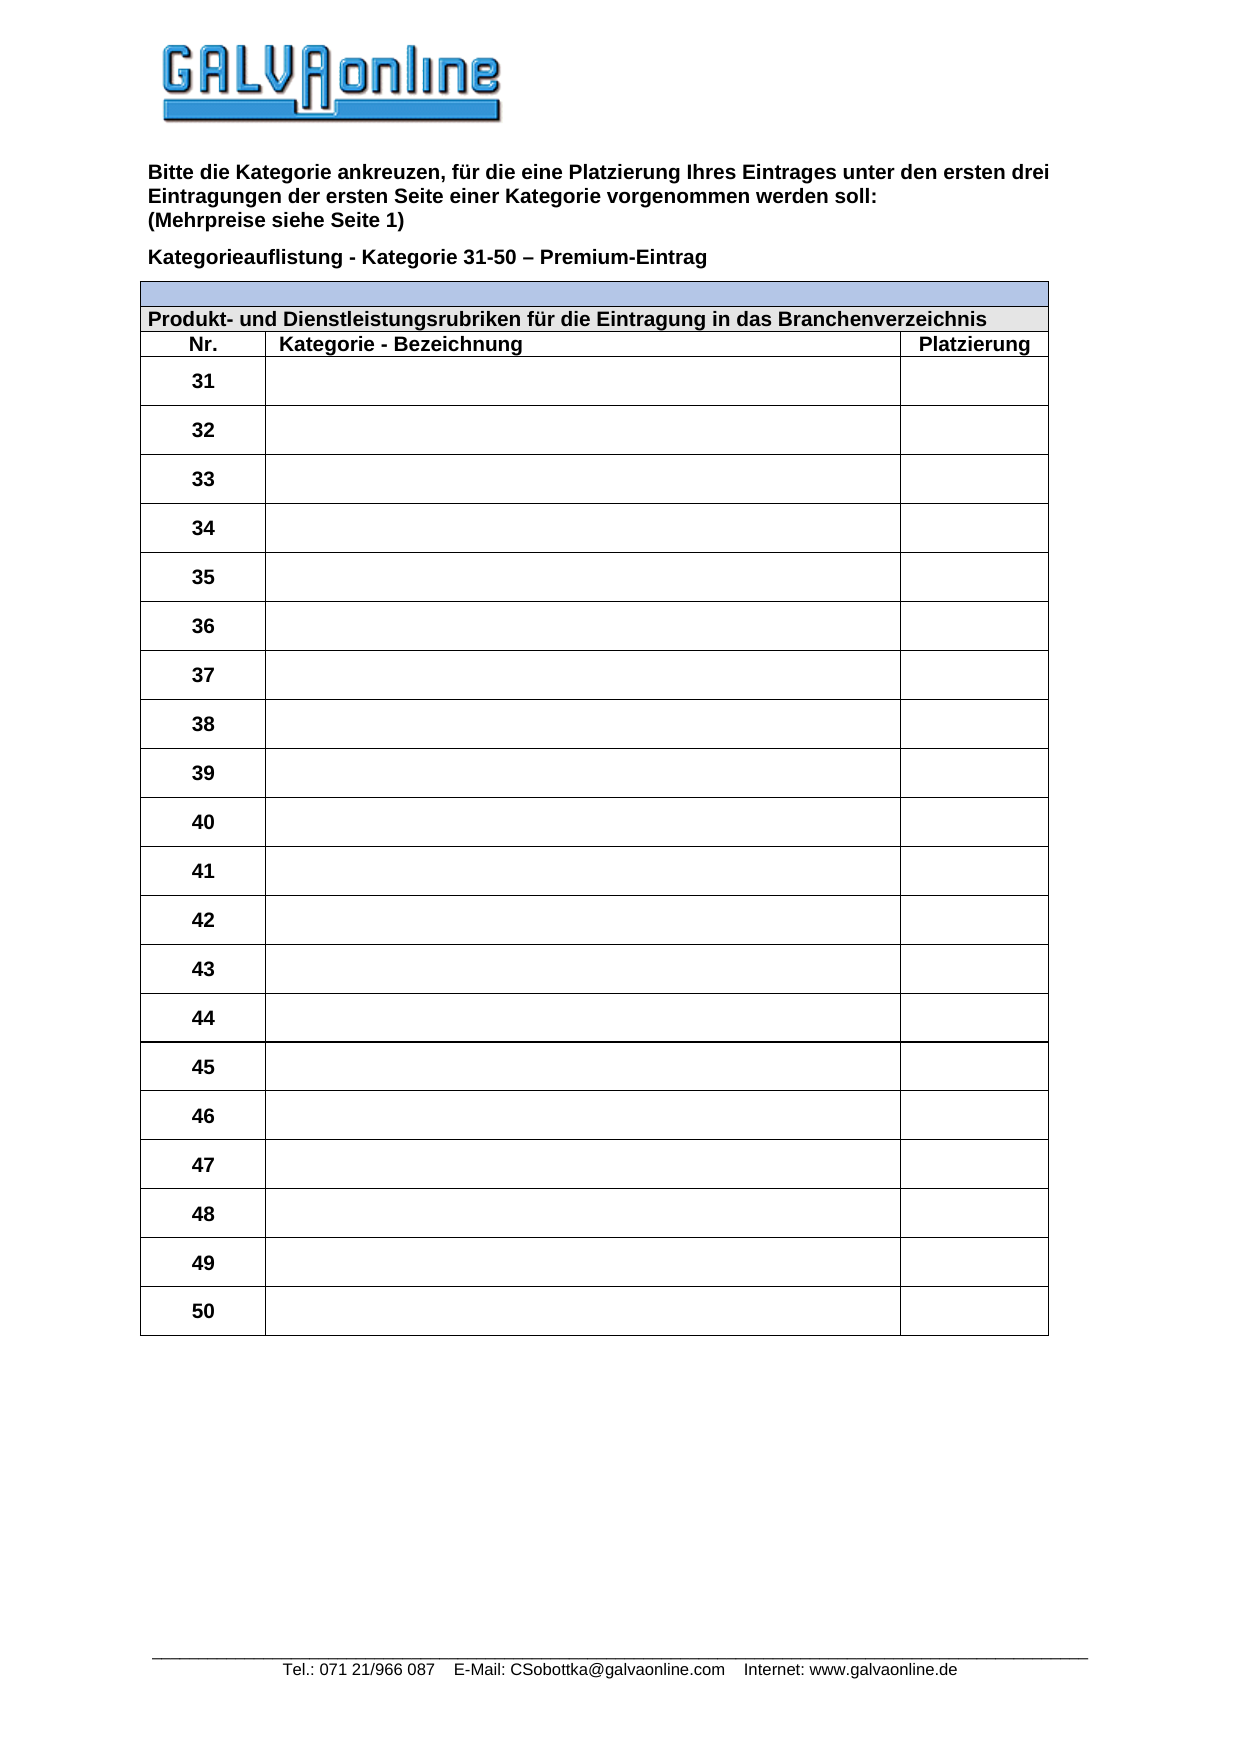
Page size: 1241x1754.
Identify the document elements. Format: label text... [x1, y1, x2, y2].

table_cell Kategorie - Bezeichnung [266, 332, 900, 356]
table_cell 44 [141, 994, 265, 1041]
table_cell 37 [141, 651, 265, 699]
table_cell [266, 504, 900, 552]
table_cell 49 [141, 1238, 265, 1286]
table_cell [901, 1287, 1048, 1335]
table_cell [901, 945, 1048, 992]
table_cell 45 [141, 1043, 265, 1090]
table_cell [901, 1043, 1048, 1090]
table_cell Produkt- und Dienstleistungsrubriken für die Eintragung in das Branchenverzeichnis [141, 307, 1048, 331]
table_cell 33 [141, 455, 265, 503]
table_cell [266, 406, 900, 454]
table_cell [901, 1091, 1048, 1139]
text Kategorieauflistung - Kategorie 31-50 – Premium-Eintrag [148, 244, 1092, 268]
table_header [141, 282, 1048, 306]
table_cell 38 [141, 700, 265, 748]
table_cell [901, 1238, 1048, 1286]
table_cell [266, 1287, 900, 1335]
table_cell [901, 406, 1048, 454]
table_cell [901, 896, 1048, 943]
table_cell [266, 945, 900, 992]
table_cell 39 [141, 749, 265, 797]
table_cell [901, 798, 1048, 846]
table_cell [266, 1238, 900, 1286]
table_cell [901, 1189, 1048, 1237]
table_cell Nr. [141, 332, 265, 356]
table_cell [901, 602, 1048, 650]
table_cell [266, 847, 900, 894]
table_cell [901, 651, 1048, 699]
table_cell [266, 455, 900, 503]
table_cell 47 [141, 1140, 265, 1188]
table_cell Platzierung [901, 332, 1048, 356]
table_cell [901, 504, 1048, 552]
table_cell [266, 651, 900, 699]
table_cell [901, 994, 1048, 1041]
table_cell 42 [141, 896, 265, 943]
table_cell [266, 1189, 900, 1237]
table_cell [901, 1140, 1048, 1188]
table_cell [901, 455, 1048, 503]
table_cell 36 [141, 602, 265, 650]
table_cell [266, 1140, 900, 1188]
table_cell [266, 602, 900, 650]
table_cell [266, 700, 900, 748]
table_cell [266, 994, 900, 1041]
table_cell [901, 553, 1048, 601]
table_cell 43 [141, 945, 265, 992]
table_cell 46 [141, 1091, 265, 1139]
table_cell [901, 700, 1048, 748]
table_cell [266, 553, 900, 601]
table_cell [266, 798, 900, 846]
table_cell [266, 1091, 900, 1139]
table_cell 50 [141, 1287, 265, 1335]
table_cell 31 [141, 357, 265, 405]
table_cell 32 [141, 406, 265, 454]
table_cell [901, 847, 1048, 894]
table_cell 35 [141, 553, 265, 601]
picture [161, 42, 503, 133]
table_cell [266, 1043, 900, 1090]
text (Mehrpreise siehe Seite 1) [148, 208, 1092, 232]
text Bitte die Kategorie ankreuzen, für die eine Platzierung Ihres Eintrages unter den ersten drei Eintragungen der ersten Seite einer Kategorie vorgenommen werden soll: [148, 160, 1092, 208]
table_cell [266, 749, 900, 797]
table_cell 48 [141, 1189, 265, 1237]
table_cell 40 [141, 798, 265, 846]
table_cell [266, 357, 900, 405]
table_cell 34 [141, 504, 265, 552]
table_cell [901, 357, 1048, 405]
table_cell [901, 749, 1048, 797]
table_cell 41 [141, 847, 265, 894]
table_cell [266, 896, 900, 943]
